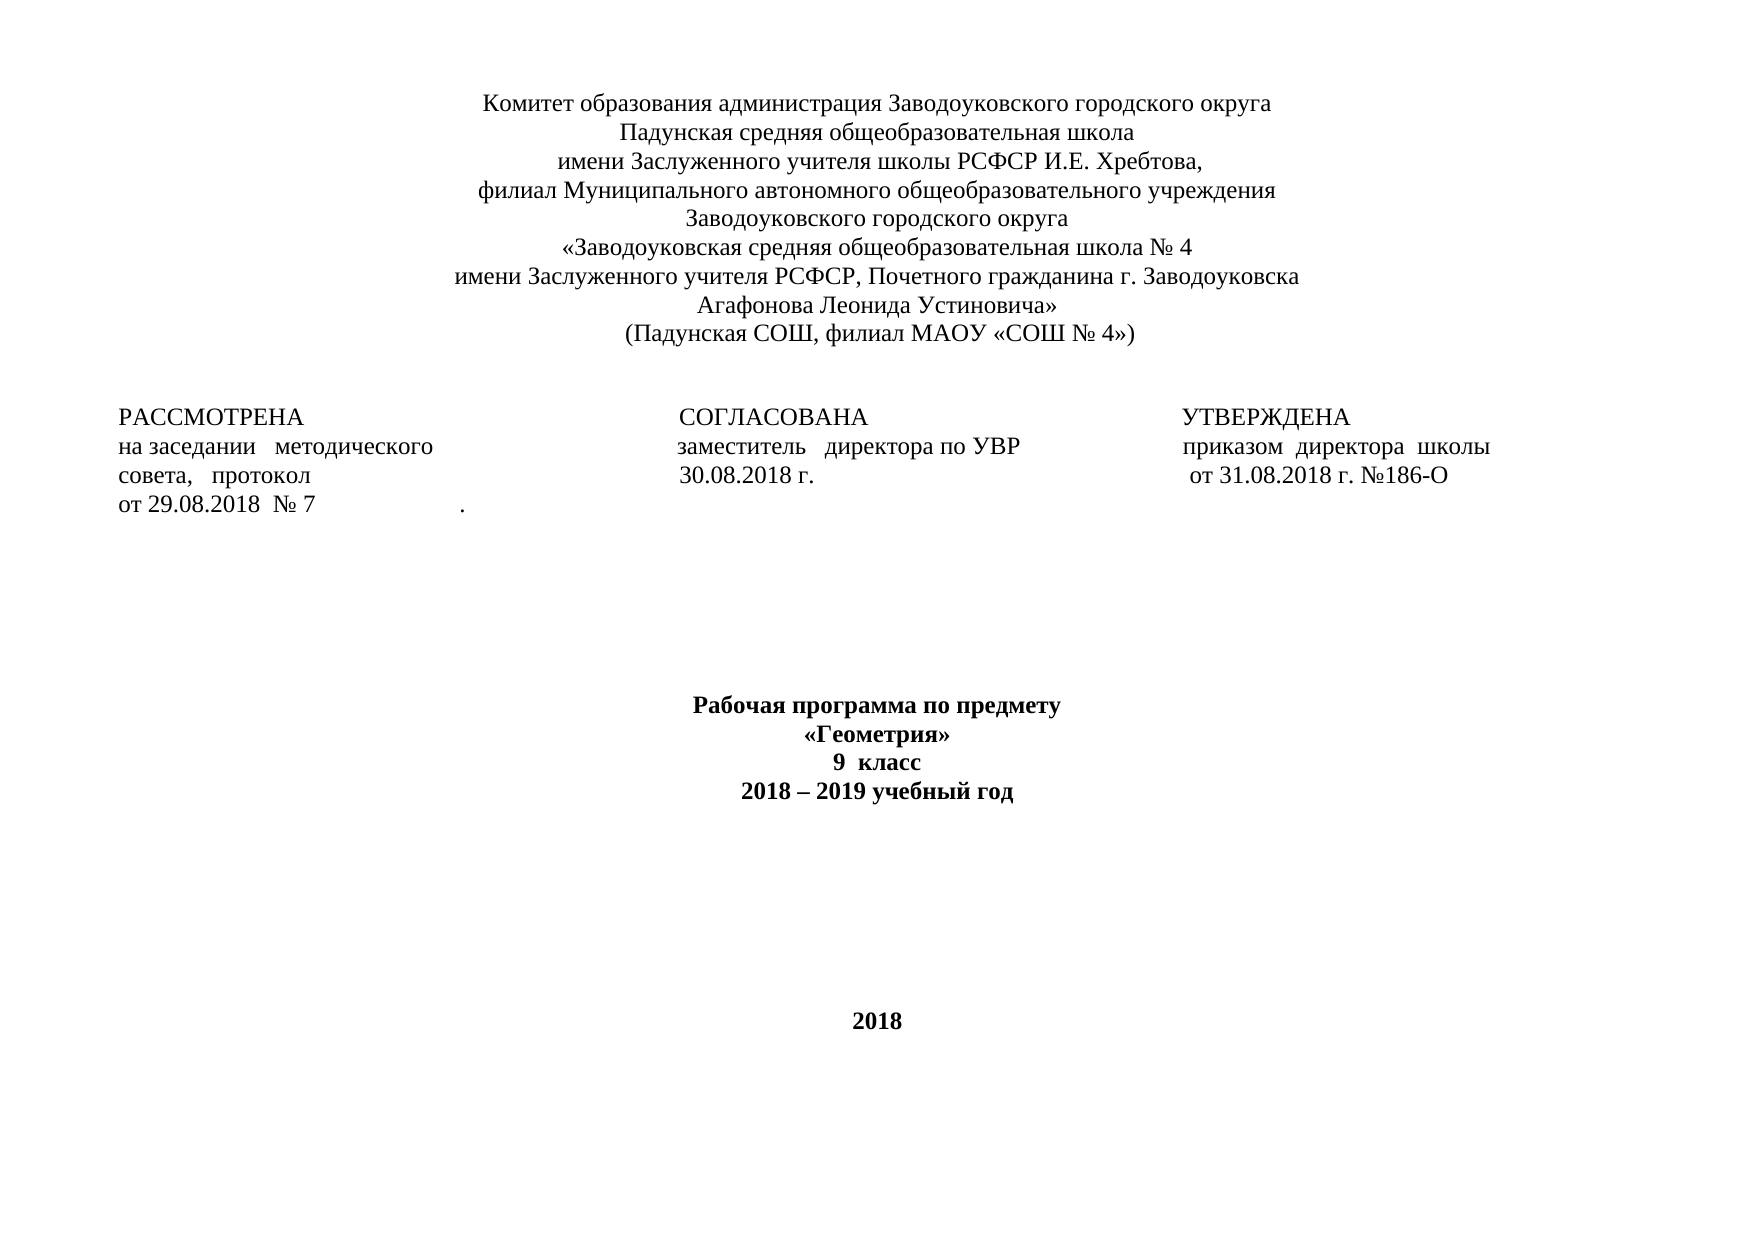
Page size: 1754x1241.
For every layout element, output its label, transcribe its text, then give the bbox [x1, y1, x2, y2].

text Комитет образования администрация Заводоуковского городского округа [118, 88, 1636, 117]
text РАССМОТРЕНА СОГЛАСОВАНА УТВЕРЖДЕНА [118, 402, 1636, 431]
text совета, протокол 30.08.2018 г. от 31.08.2018 г. №186-О [118, 460, 1636, 489]
text на заседании методического заместитель директора по УВР приказом директора школы [118, 431, 1636, 460]
text Рабочая программа по предмету [118, 690, 1636, 719]
text «Заводоуковская средняя общеобразовательная школа № 4 [118, 232, 1636, 261]
text 2018 [118, 1006, 1636, 1035]
text (Падунская СОШ, филиал МАОУ «СОШ № 4») [118, 318, 1636, 347]
text филиал Муниципального автономного общеобразовательного учреждения [118, 175, 1636, 203]
text Заводоуковского городского округа [118, 203, 1636, 232]
text Падунская средняя общеобразовательная школа [118, 117, 1636, 146]
text 2018 – 2019 учебный год [118, 776, 1636, 805]
text от 29.08.2018 № 7 . [118, 489, 1636, 517]
text имени Заслуженного учителя школы РСФСР И.Е. Хребтова, [118, 146, 1636, 175]
text «Геометрия» [118, 719, 1636, 747]
text 9 класс [118, 747, 1636, 776]
text Агафонова Леонида Устиновича» [118, 290, 1636, 318]
text имени Заслуженного учителя РСФСР, Почетного гражданина г. Заводоуковска [118, 261, 1636, 290]
